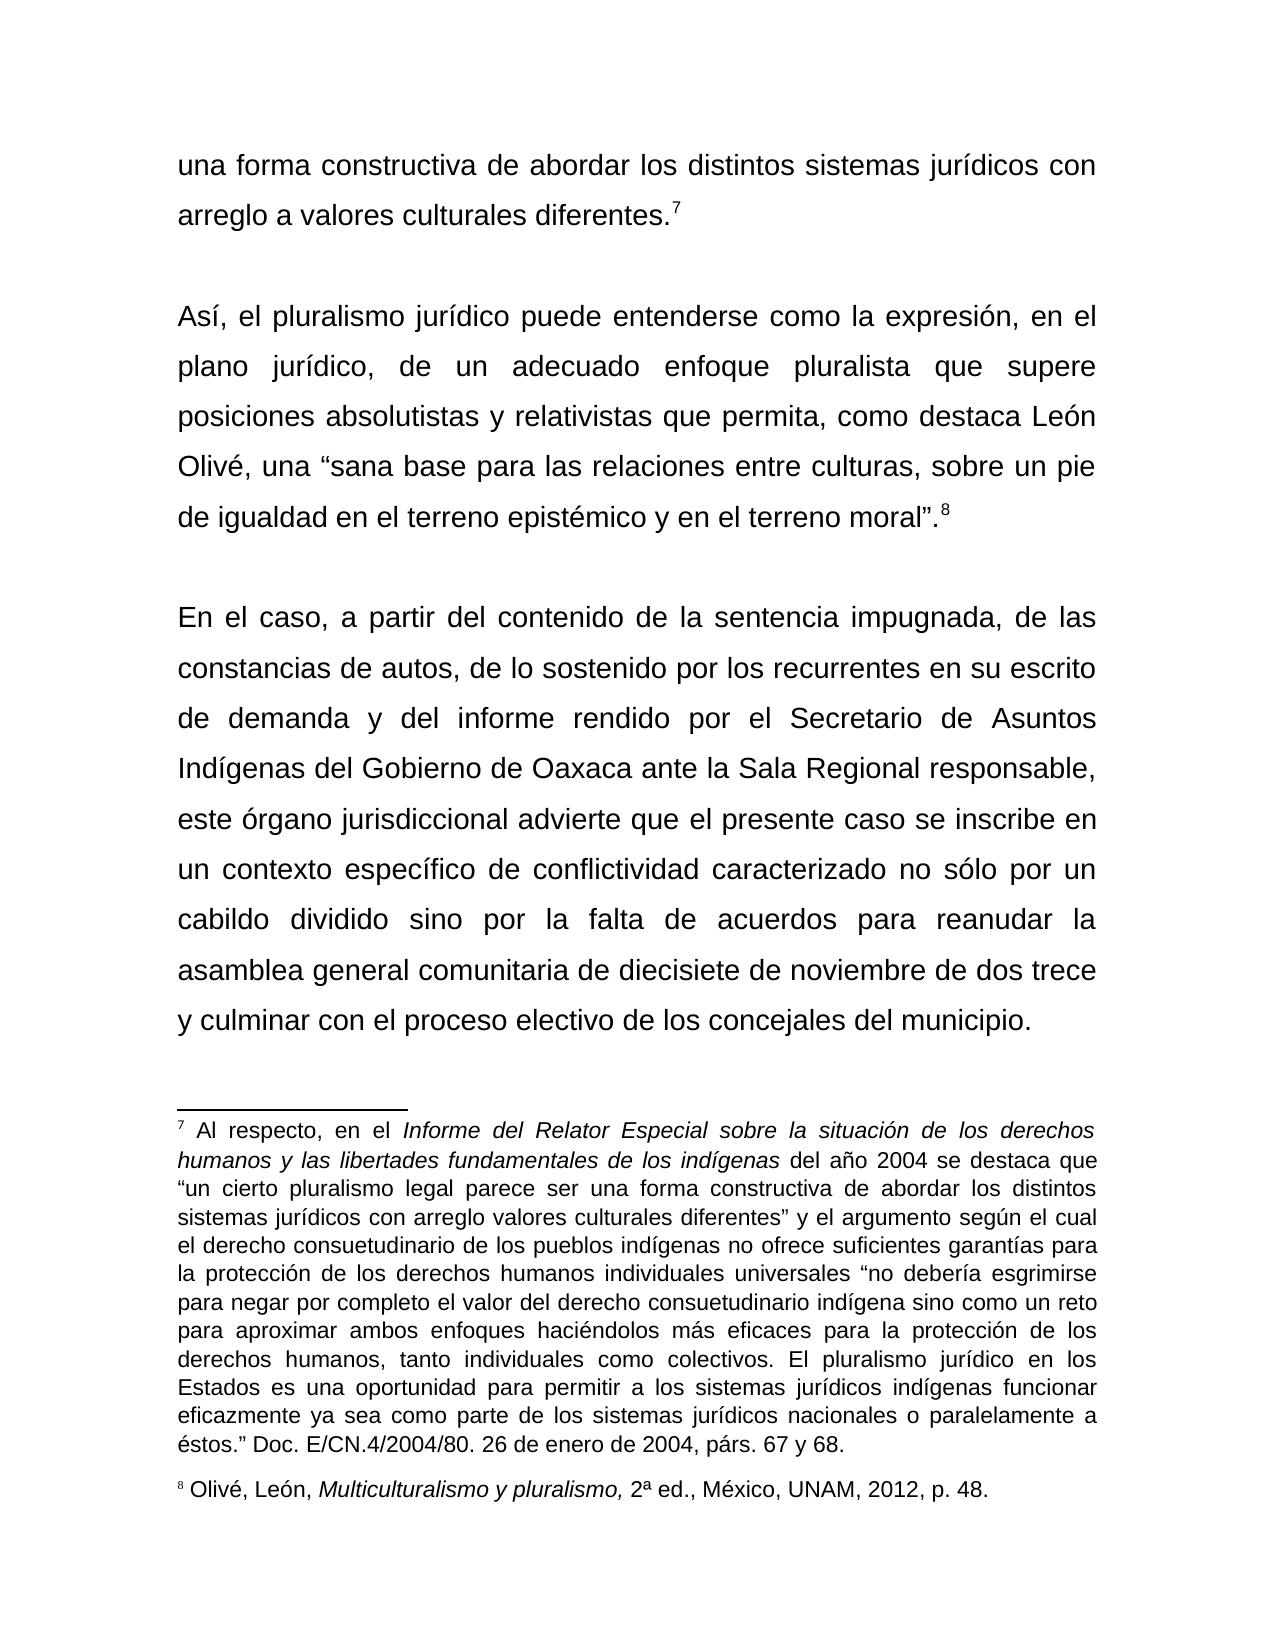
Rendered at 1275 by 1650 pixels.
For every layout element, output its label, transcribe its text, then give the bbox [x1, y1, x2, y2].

text En el caso, a partir del contenido de la sentencia impugnada, de las constancias de autos, de lo sostenido por los recurrentes en su escrito de demanda y del informe rendido por el Secretario de Asuntos Indígenas del Gobierno de Oaxaca ante la Sala Regional responsable, este órgano jurisdiccional advierte que el presente caso se inscribe en un contexto específico de conflictividad caracterizado no sólo por un cabildo dividido sino por la falta de acuerdos para reanudar la asamblea general comunitaria de diecisiete de noviembre de dos trece y culminar con el proceso electivo de los concejales del municipio. [177, 600, 1098, 1036]
text Así, el pluralismo jurídico puede entenderse como la expresión, en el plano jurídico, de un adecuado enfoque pluralista que supere posiciones absolutistas y relativistas que permita, como destaca León Olivé, una “sana base para las relaciones entre culturas, sobre un pie de igualdad en el terreno epistémico y en el terreno moral”. [177, 298, 1098, 533]
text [177, 148, 1098, 231]
